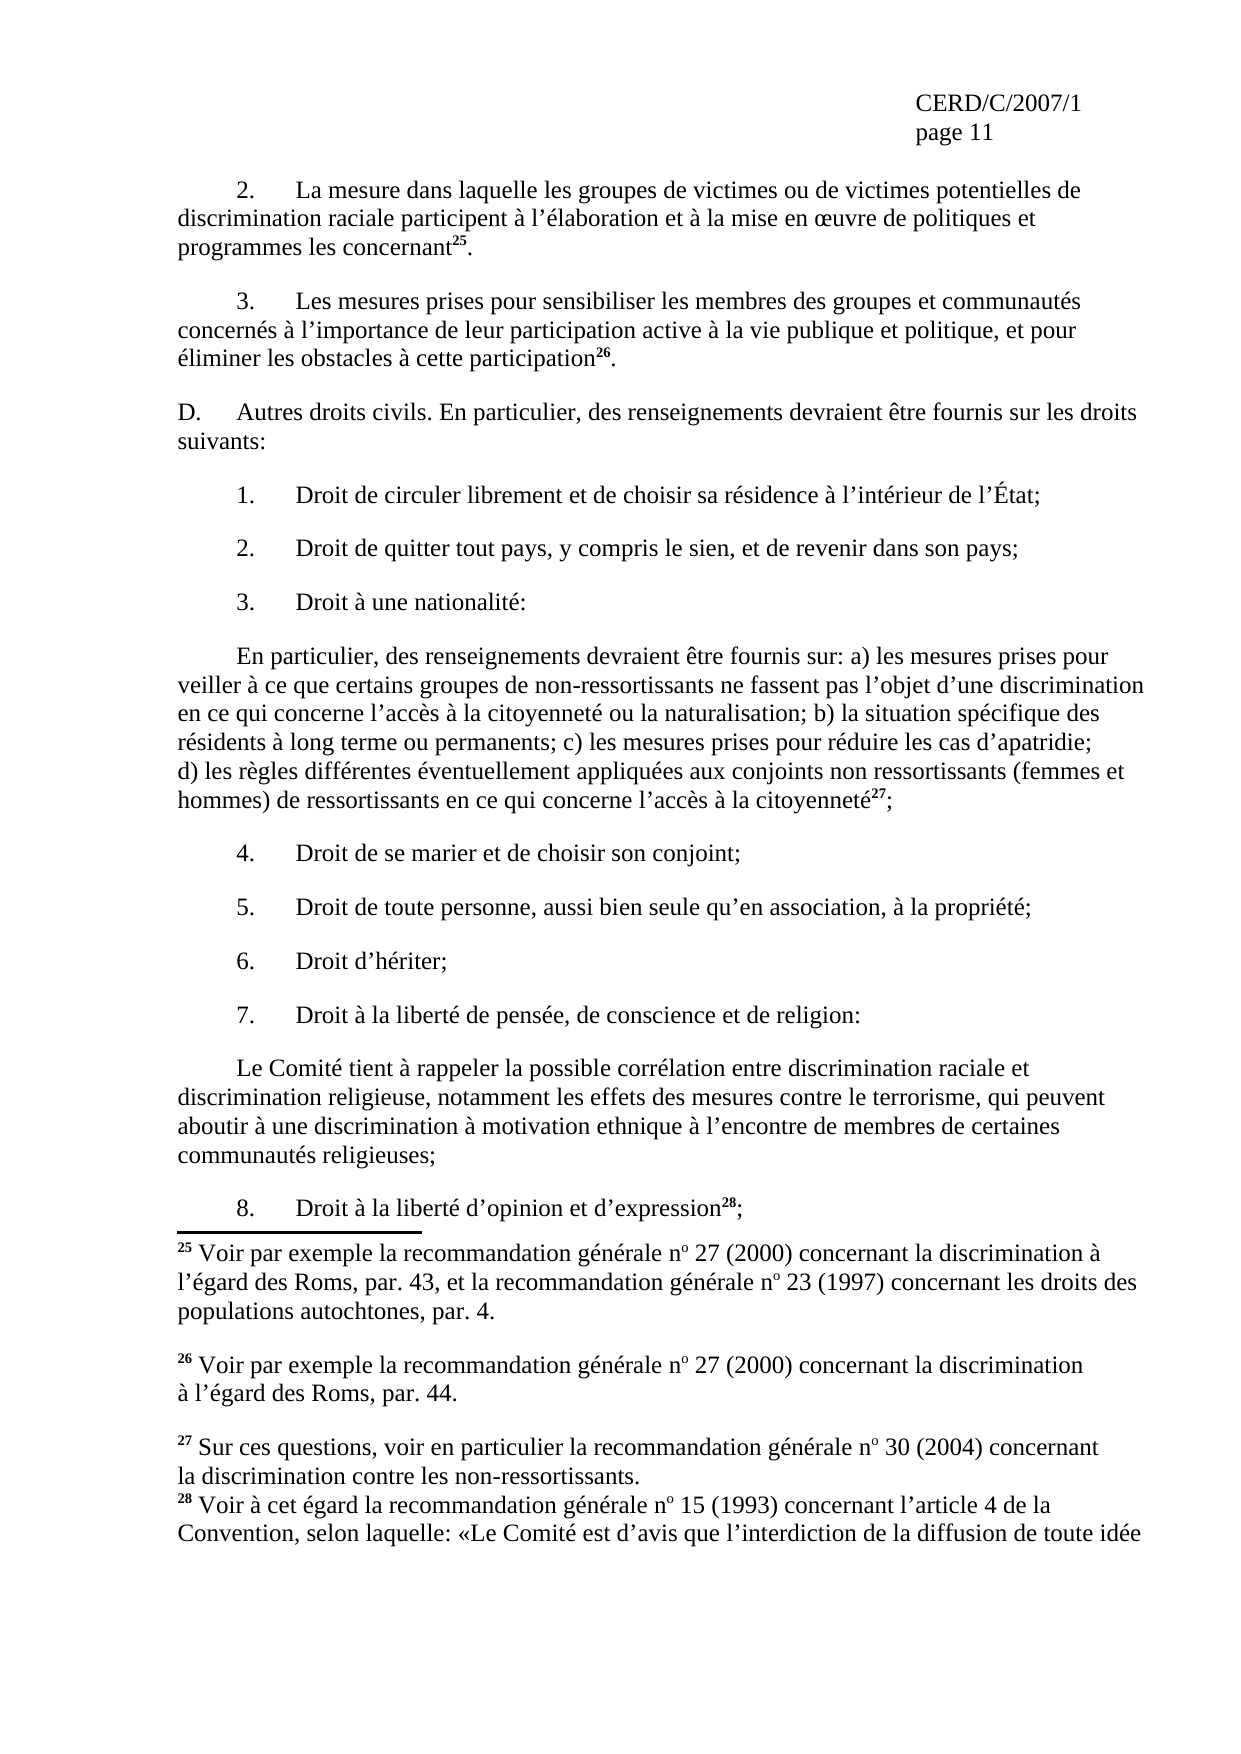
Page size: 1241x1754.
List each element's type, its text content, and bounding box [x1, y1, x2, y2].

text 3. Droit à une nationalité: [236, 587, 1152, 616]
text Le Comité tient à rappeler la possible corrélation entre discrimination raciale et discrimination religieuse, notamment les effets des mesures contre le terrorisme, qui peuvent aboutir à une discrimination à motivation ethnique à l’encontre de membres de certaines communautés religieuses; [177, 1053, 1152, 1168]
text En particulier, des renseignements devraient être fournis sur: a) les mesures prises pour veiller à ce que certains groupes de non-ressortissants ne fassent pas l’objet d’une discrimination en ce qui concerne l’accès à la citoyenneté ou la naturalisation; b) la situation spécifique des résidents à long terme ou permanents; c) les mesures prises pour réduire les cas d’apatridie; d) les règles différentes éventuellement appliquées aux conjoints non ressortissants (femmes et hommes) de ressortissants en ce qui concerne l’accès à la citoyenneté; [177, 641, 1152, 813]
text 4. Droit de se marier et de choisir son conjoint; [236, 838, 1152, 867]
text 3. Les mesures prises pour sensibiliser les membres des groupes et communautés concernés à l’importance de leur participation active à la vie publique et politique, et pour éliminer les obstacles à cette participation. [177, 286, 1152, 372]
text 8. Droit à la liberté d’opinion et d’expression; [177, 1193, 1152, 1222]
text 7. Droit à la liberté de pensée, de conscience et de religion: [236, 1000, 1152, 1028]
text 6. Droit d’hériter; [236, 946, 1152, 975]
text D. Autres droits civils. En particulier, des renseignements devraient être fournis sur les droits suivants: [177, 397, 1152, 455]
text 5. Droit de toute personne, aussi bien seule qu’en association, à la propriété; [177, 892, 1152, 921]
text 2. La mesure dans laquelle les groupes de victimes ou de victimes potentielles de discrimination raciale participent à l’élaboration et à la mise en œuvre de politiques et programmes les concernant. [177, 175, 1152, 261]
text 1. Droit de circuler librement et de choisir sa résidence à l’intérieur de l’État; [236, 480, 1152, 508]
text 2. Droit de quitter tout pays, y compris le sien, et de revenir dans son pays; [236, 533, 1152, 562]
